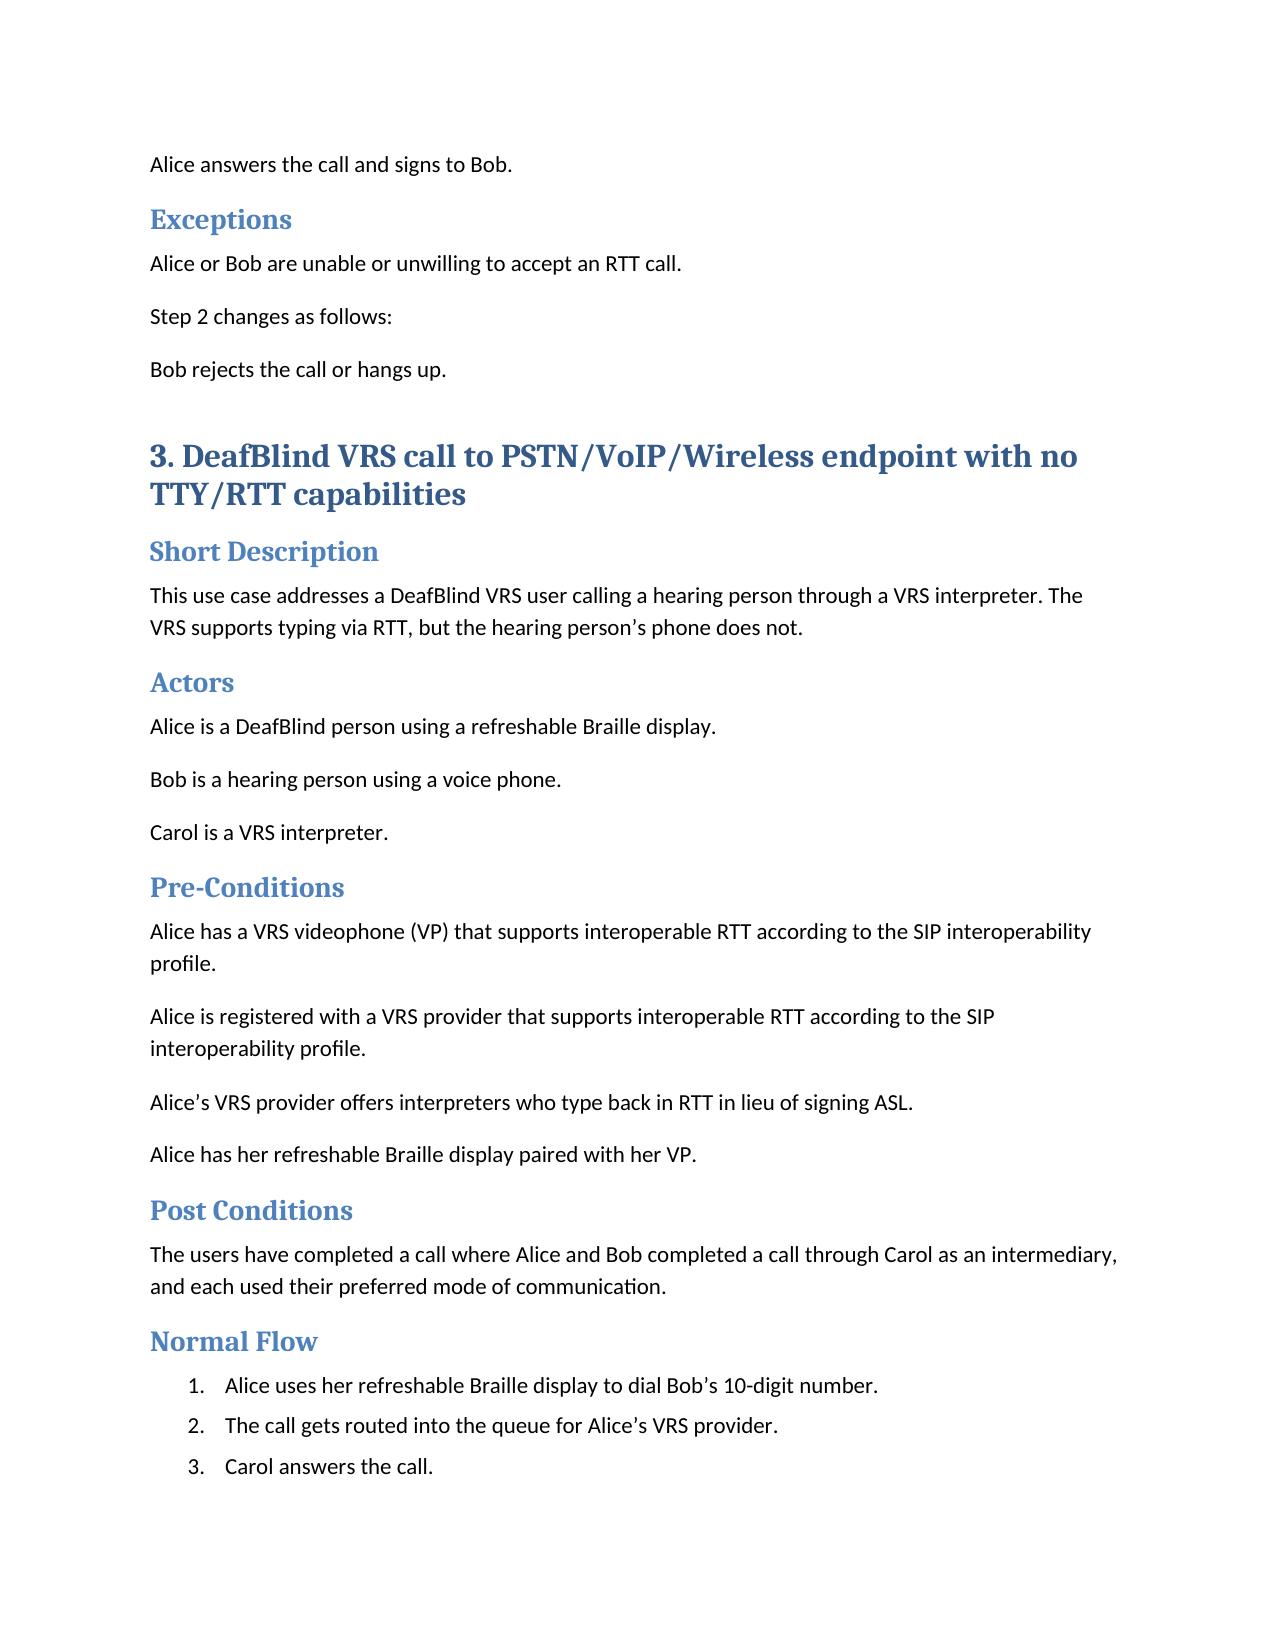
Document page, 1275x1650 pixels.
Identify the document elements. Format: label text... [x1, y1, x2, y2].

text Bob rejects the call or hangs up. [150, 355, 1125, 383]
subtitle 3. DeafBlind VRS call to PSTN/VoIP/Wireless endpoint with no TTY/RTT capabilities [150, 437, 1125, 514]
text Alice is a DeafBlind person using a refreshable Braille display. [150, 712, 1125, 740]
text Alice has her refreshable Braille display paired with her VP. [150, 1141, 1125, 1169]
text Alice is registered with a VRS provider that supports interoperable RTT according to the SIP interoperability profile. [150, 1002, 1125, 1063]
text Carol is a VRS interpreter. [150, 818, 1125, 846]
subtitle Short Description [150, 535, 1125, 568]
subtitle Exceptions [150, 203, 1125, 237]
subtitle Post Conditions [150, 1194, 1125, 1227]
list Alice uses her refreshable Braille display to dial Bob’s 10-digit number. [187, 1371, 1125, 1399]
text Alice answers the call and signs to Bob. [150, 150, 1125, 178]
text Alice has a VRS videophone (VP) that supports interoperable RTT according to the SIP interoperability profile. [150, 917, 1125, 977]
subtitle Pre-Conditions [150, 871, 1125, 905]
text Alice’s VRS provider offers interpreters who type back in RTT in lieu of signing ASL. [150, 1088, 1125, 1116]
subtitle Normal Flow [150, 1325, 1125, 1358]
text The users have completed a call where Alice and Bob completed a call through Carol as an intermediary, and each used their preferred mode of communication. [150, 1240, 1125, 1300]
text Bob is a hearing person using a voice phone. [150, 765, 1125, 793]
list Carol answers the call. [187, 1452, 1125, 1480]
list The call gets routed into the queue for Alice’s VRS provider. [187, 1411, 1125, 1439]
text Alice or Bob are unable or unwilling to accept an RTT call. [150, 249, 1125, 277]
subtitle Actors [150, 666, 1125, 699]
text Step 2 changes as follows: [150, 302, 1125, 330]
text This use case addresses a DeafBlind VRS user calling a hearing person through a VRS interpreter. The VRS supports typing via RTT, but the hearing person’s phone does not. [150, 581, 1125, 641]
